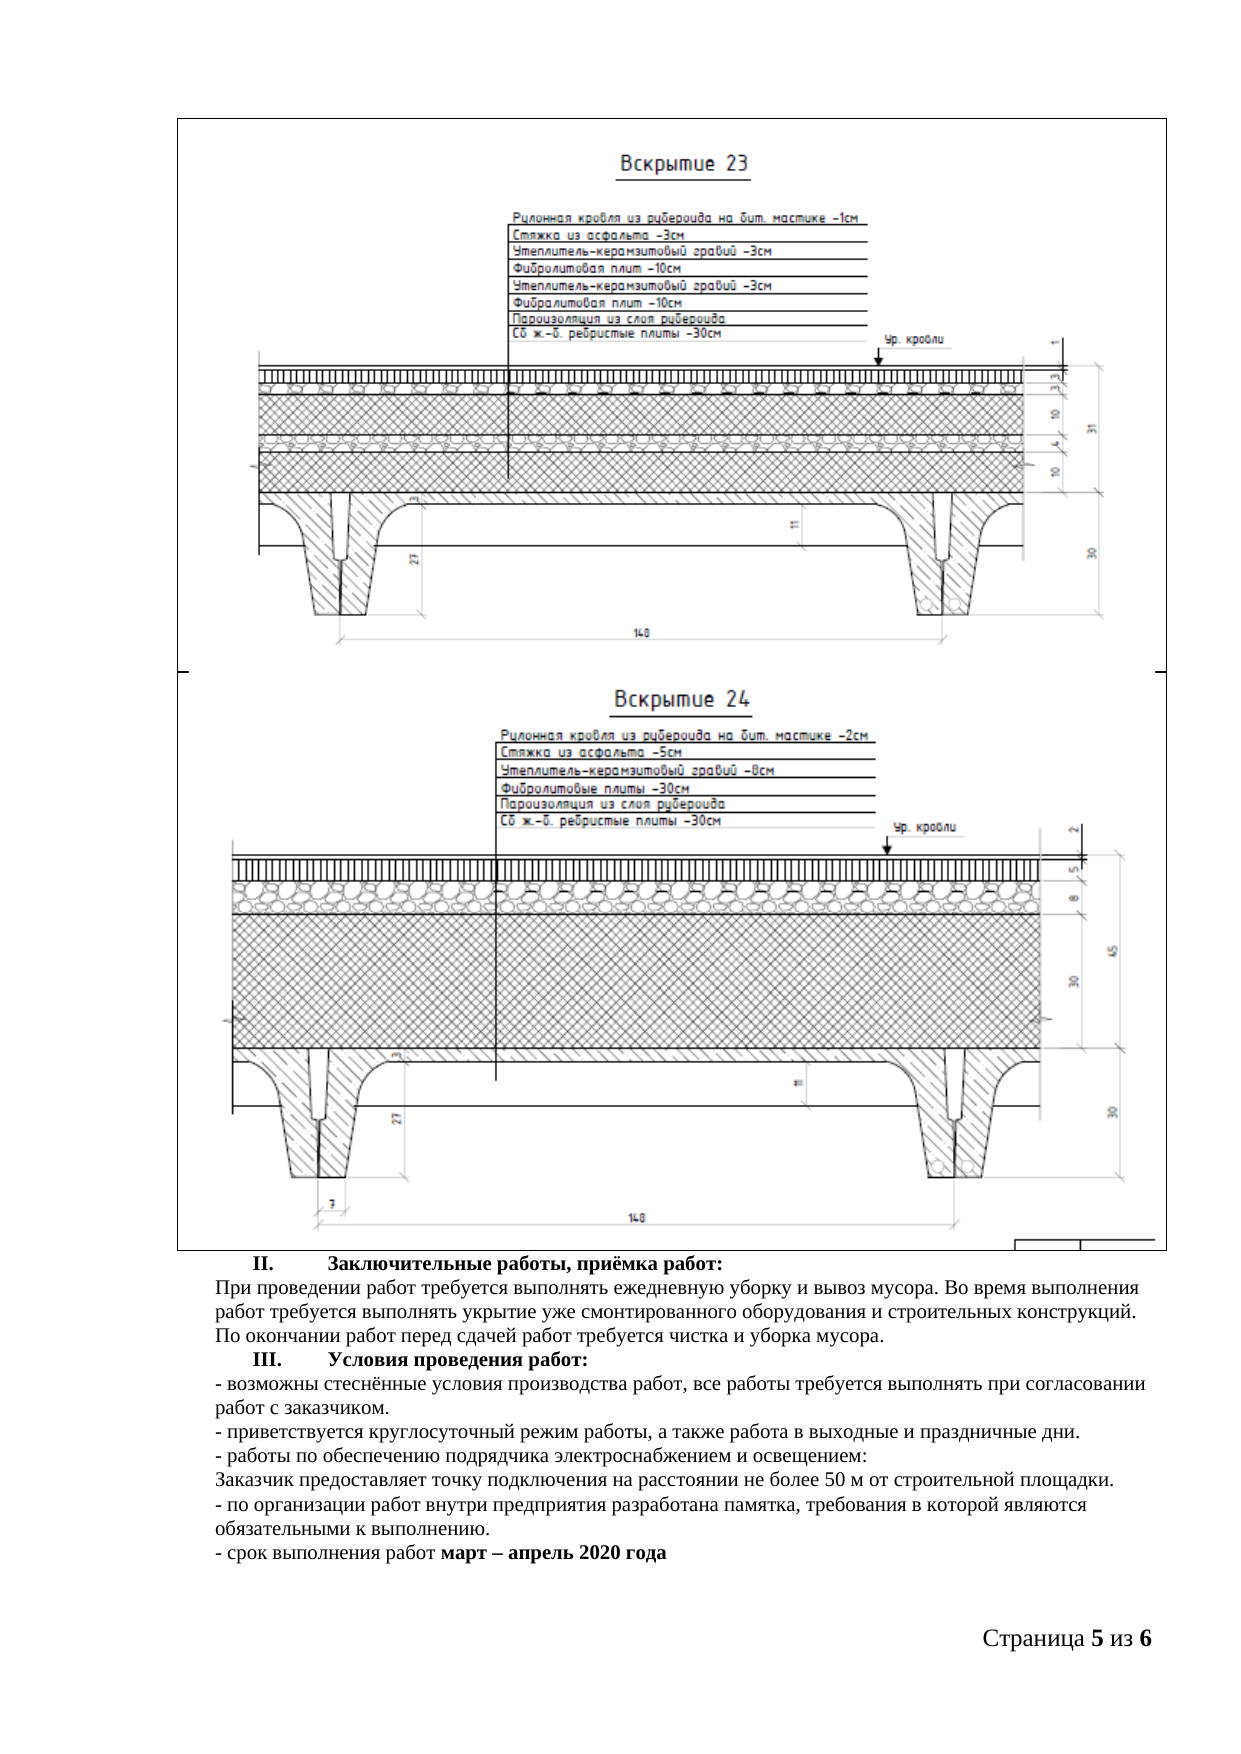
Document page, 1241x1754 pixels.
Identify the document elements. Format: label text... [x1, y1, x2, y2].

list При проведении работ требуется выполнять ежедневную уборку и вывоз мусора. Во время выполнения работ требуется выполнять укрытие уже смонтированного оборудования и строительных конструкций. По окончании работ перед сдачей работ требуется чистка и уборка мусора. [215, 1275, 1152, 1347]
list - работы по обеспечению подрядчика электроснабжением и освещением: [215, 1443, 1152, 1467]
table_cell [1156, 119, 1166, 671]
list - по организации работ внутри предприятия разработана памятка, требования в которой являются обязательными к выполнению. [215, 1491, 1152, 1539]
picture [188, 119, 1156, 1250]
list Условия проведения работ: [252, 1347, 1152, 1371]
table_cell [1156, 673, 1166, 1250]
list - срок выполнения работ март – апрель 2020 года [215, 1539, 1152, 1564]
list Заказчик предоставляет точку подключения на расстоянии не более 50 м от строительной площадки. [215, 1467, 1152, 1491]
list Заключительные работы, приёмка работ: [252, 1251, 1152, 1275]
table_cell [178, 119, 188, 671]
list - возможны стеснённые условия производства работ, все работы требуется выполнять при согласовании работ с заказчиком. [215, 1371, 1152, 1419]
list - приветствуется круглосуточный режим работы, а также работа в выходные и праздничные дни. [215, 1419, 1152, 1443]
table_cell [178, 673, 188, 1250]
